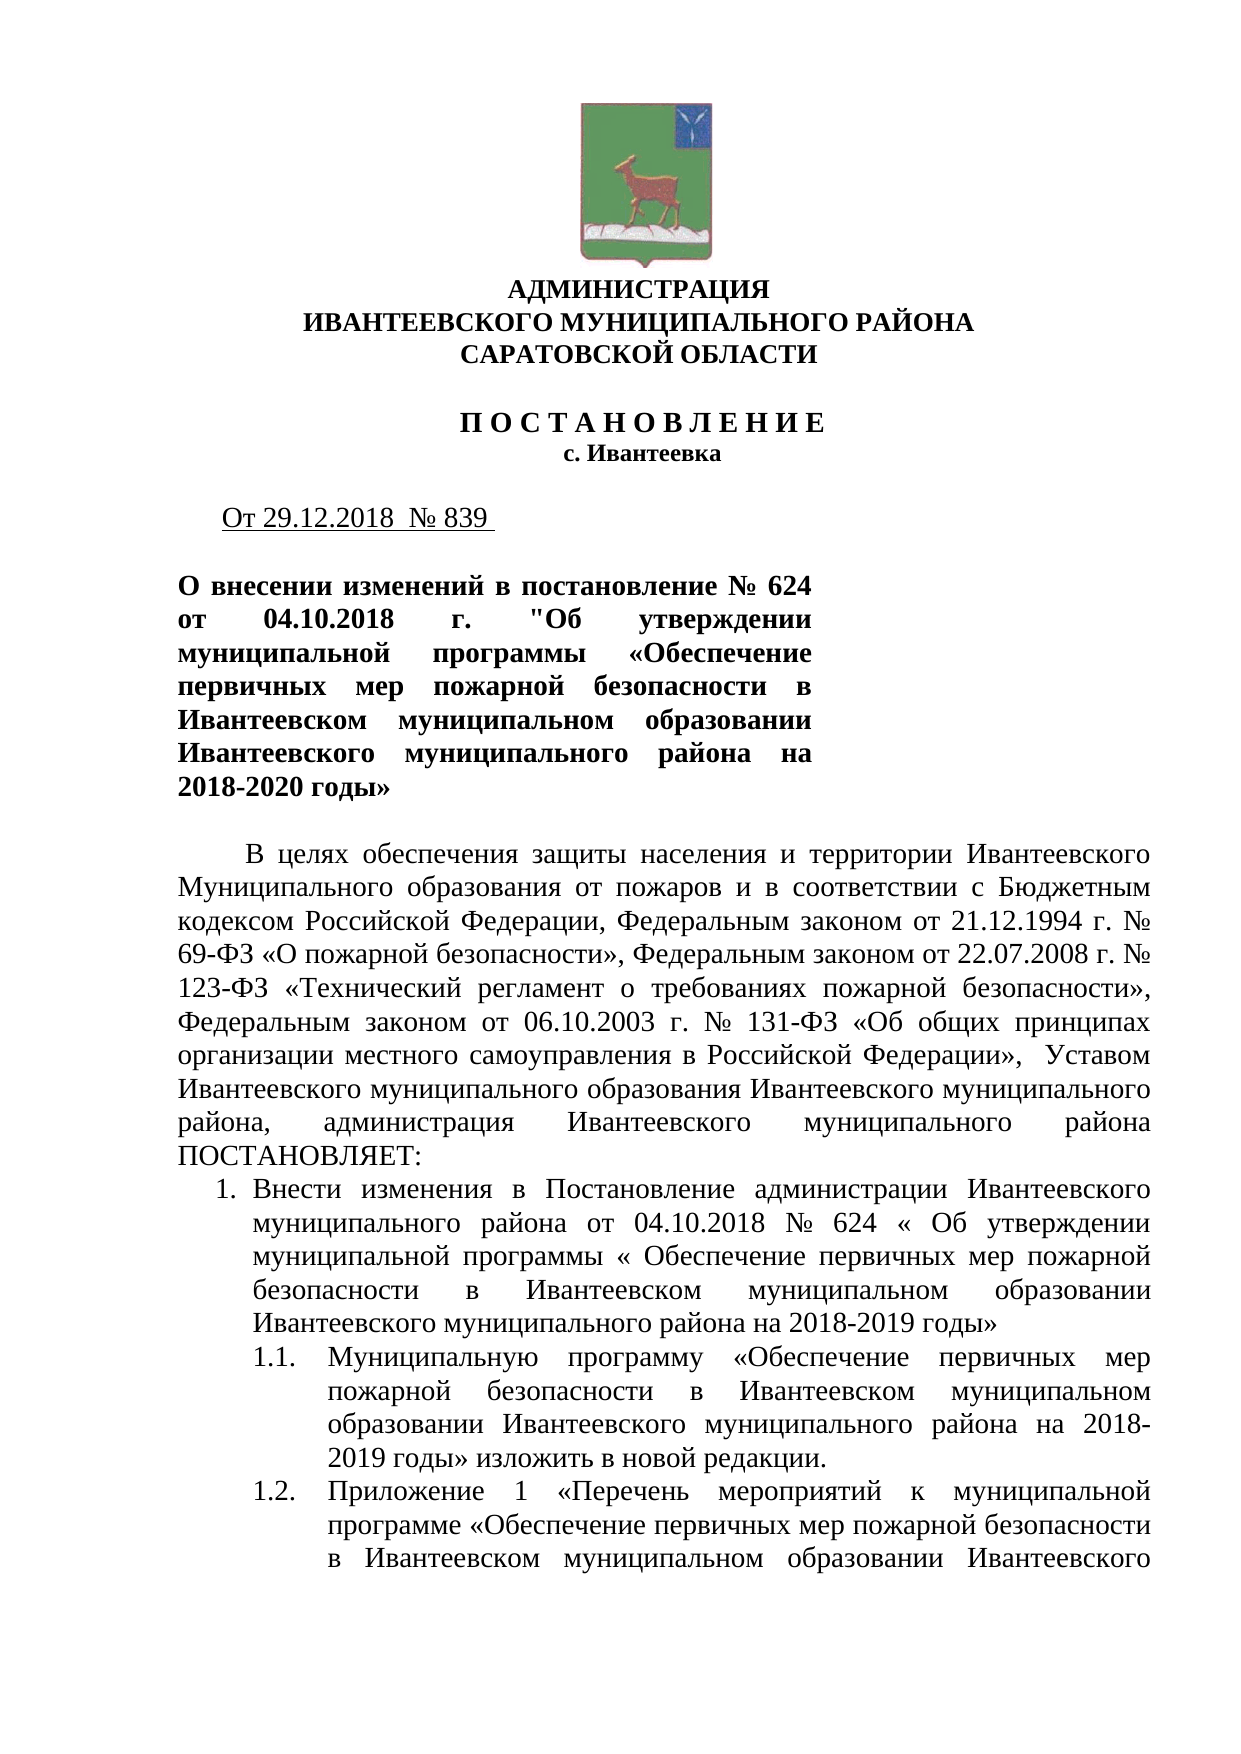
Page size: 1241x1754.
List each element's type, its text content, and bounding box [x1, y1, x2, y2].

title В целях обеспечения защиты населения и территории Ивантеевского Муниципального образования от пожаров и в соответствии с Бюджетным кодексом Российской Федерации, Федеральным законом от 21.12.1994 г. № 69-ФЗ «О пожарной безопасности», Федеральным законом от 22.07.2008 г. № 123-ФЗ «Технический регламент о требованиях пожарной безопасности», Федеральным законом от 06.10.2003 г. № 131-ФЗ «Об общих принципах организации местного самоуправления в Российской Федерации», Уставом Ивантеевского муниципального образования Ивантеевского муниципального района, администрация Ивантеевского муниципального района ПОСТАНОВЛЯЕТ: [177, 836, 1152, 1171]
text с. Ивантеевка [133, 438, 1152, 467]
text П О С Т А Н О В Л Е Н И Е [133, 405, 1152, 438]
text От 29.12.2018 № 839 [177, 501, 1152, 534]
title О внесении изменений в постановление № 624 от 04.10.2018 г. "Об утверждении муниципальной программы «Обеспечение первичных мер пожарной безопасности в Ивантеевском муниципальном образовании Ивантеевского муниципального района на 2018-2020 годы» [177, 568, 812, 802]
picture [580, 103, 713, 268]
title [252, 1473, 1152, 1574]
title Внести изменения в Постановление администрации Ивантеевского муниципального района от 04.10.2018 № 624 « Об утверждении муниципальной программы « Обеспечение первичных мер пожарной безопасности в Ивантеевском муниципальном образовании Ивантеевского муниципального района на 2018-2019 годы» [215, 1171, 1152, 1339]
text САРАТОВСКОЙ ОБЛАСТИ [52, 339, 1225, 370]
title Муниципальную программу «Обеспечение первичных мер пожарной безопасности в Ивантеевском муниципальном образовании Ивантеевского муниципального района на 2018-2019 годы» изложить в новой редакции. [252, 1339, 1152, 1473]
text ИВАНТЕЕВСКОГО МУНИЦИПАЛЬНОГО РАЙОНА [52, 306, 1225, 337]
text АДМИНИСТРАЦИЯ [52, 273, 1225, 304]
